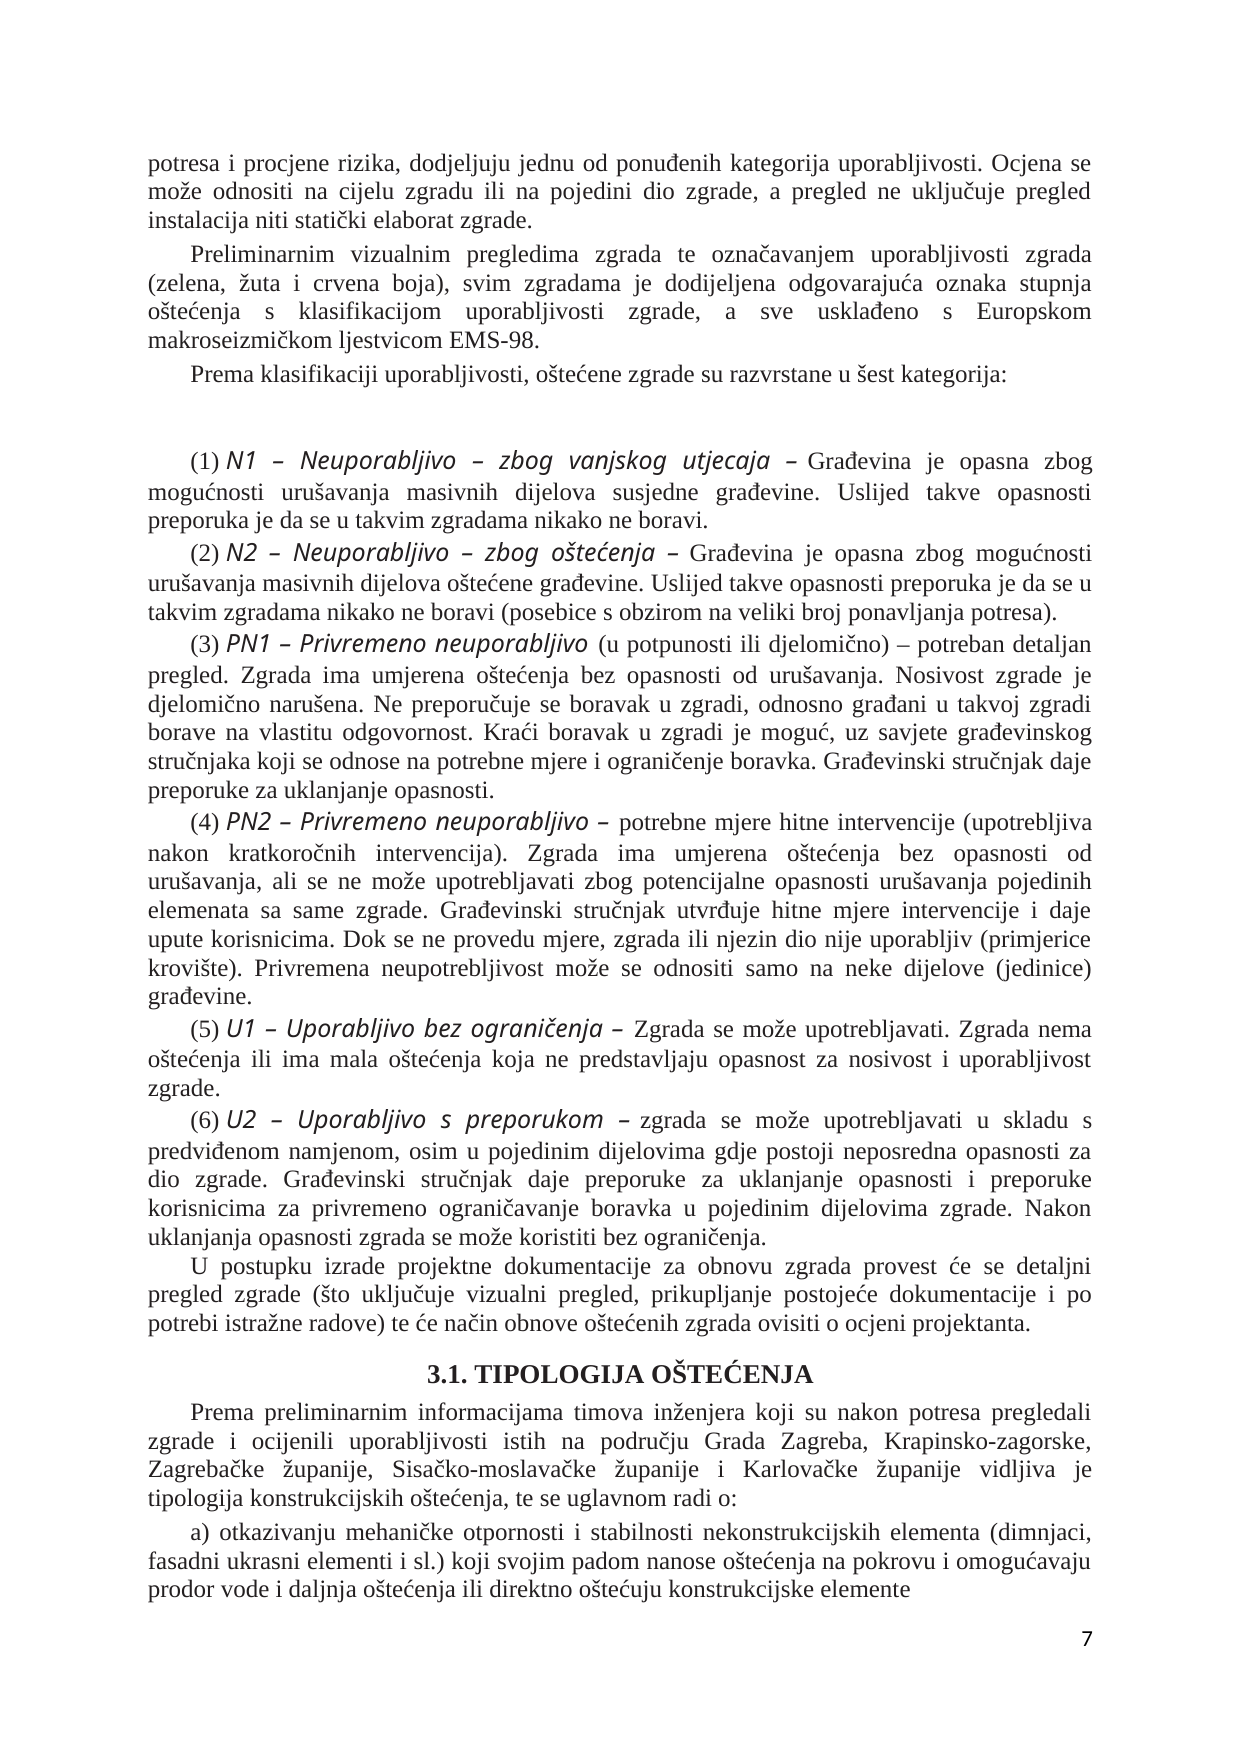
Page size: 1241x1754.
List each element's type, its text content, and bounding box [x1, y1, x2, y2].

text Preliminarnim vizualnim pregledima zgrada te označavanjem uporabljivosti zgrada (zelena, žuta i crvena boja), svim zgradama je dodijeljena odgovarajuća oznaka stupnja oštećenja s klasifikacijom uporabljivosti zgrade, a sve usklađeno s Europskom makroseizmičkom ljestvicom EMS-98. [148, 239, 1093, 354]
text Prema preliminarnim informacijama timova inženjera koji su nakon potresa pregledali zgrade i ocijenili uporabljivosti istih na području Grada Zagreba, Krapinsko-zagorske, Zagrebačke županije, Sisačko-moslavačke županije i Karlovačke županije vidljiva je tipologija konstrukcijskih oštećenja, te se uglavnom radi o: [148, 1397, 1093, 1512]
text (3) PN1 – Privremeno neuporabljivo (u potpunosti ili djelomično) – potreban detaljan pregled. Zgrada ima umjerena oštećenja bez opasnosti od urušavanja. Nosivost zgrade je djelomično narušena. Ne preporučuje se boravak u zgradi, odnosno građani u takvoj zgradi borave na vlastitu odgovornost. Kraći boravak u zgradi je moguć, uz savjete građevinskog stručnjaka koji se odnose na potrebne mjere i ograničenje boravka. Građevinski stručnjak daje preporuke za uklanjanje opasnosti. [148, 626, 1093, 804]
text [148, 148, 1093, 234]
text (6) U2 – Uporabljivo s preporukom – zgrada se može upotrebljavati u skladu s predviđenom namjenom, osim u pojedinim dijelovima gdje postoji neposredna opasnosti za dio zgrade. Građevinski stručnjak daje preporuke za uklanjanje opasnosti i preporuke korisnicima za privremeno ograničavanje boravka u pojedinim dijelovima zgrade. Nakon uklanjanja opasnosti zgrada se može koristiti bez ograničenja. [148, 1102, 1093, 1251]
text (2) N2 – Neuporabljivo – zbog oštećenja – Građevina je opasna zbog mogućnosti urušavanja masivnih dijelova oštećene građevine. Uslijed takve opasnosti preporuka je da se u takvim zgradama nikako ne boravi (posebice s obzirom na veliki broj ponavljanja potresa). [148, 534, 1093, 626]
text 3.1. TIPOLOGIJA OŠTEĆENJA [148, 1358, 1093, 1389]
text Prema klasifikaciji uporabljivosti, oštećene zgrade su razvrstane u šest kategorija: [148, 359, 1093, 388]
text (5) U1 – Uporabljivo bez ograničenja – Zgrada se može upotrebljavati. Zgrada nema oštećenja ili ima mala oštećenja koja ne predstavljaju opasnost za nosivost i uporabljivost zgrade. [148, 1010, 1093, 1102]
text (4) PN2 – Privremeno neuporabljivo – potrebne mjere hitne intervencije (upotrebljiva nakon kratkoročnih intervencija). Zgrada ima umjerena oštećenja bez opasnosti od urušavanja, ali se ne može upotrebljavati zbog potencijalne opasnosti urušavanja pojedinih elemenata sa same zgrade. Građevinski stručnjak utvrđuje hitne mjere intervencije i daje upute korisnicima. Dok se ne provedu mjere, zgrada ili njezin dio nije uporabljiv (primjerice krovište). Privremena neupotrebljivost može se odnositi samo na neke dijelove (jedinice) građevine. [148, 804, 1093, 1010]
text U postupku izrade projektne dokumentacije za obnovu zgrada provest će se detaljni pregled zgrade (što uključuje vizualni pregled, prikupljanje postojeće dokumentacije i po potrebi istražne radove) te će način obnove oštećenih zgrada ovisiti o ocjeni projektanta. [148, 1251, 1093, 1337]
text (1) N1 – Neuporabljivo – zbog vanjskog utjecaja – Građevina je opasna zbog mogućnosti urušavanja masivnih dijelova susjedne građevine. Uslijed takve opasnosti preporuka je da se u takvim zgradama nikako ne boravi. [148, 443, 1093, 534]
text a) otkazivanju mehaničke otpornosti i stabilnosti nekonstrukcijskih elementa (dimnjaci, fasadni ukrasni elementi i sl.) koji svojim padom nanose oštećenja na pokrovu i omogućavaju prodor vode i daljnja oštećenja ili direktno oštećuju konstrukcijske elemente [148, 1517, 1093, 1603]
